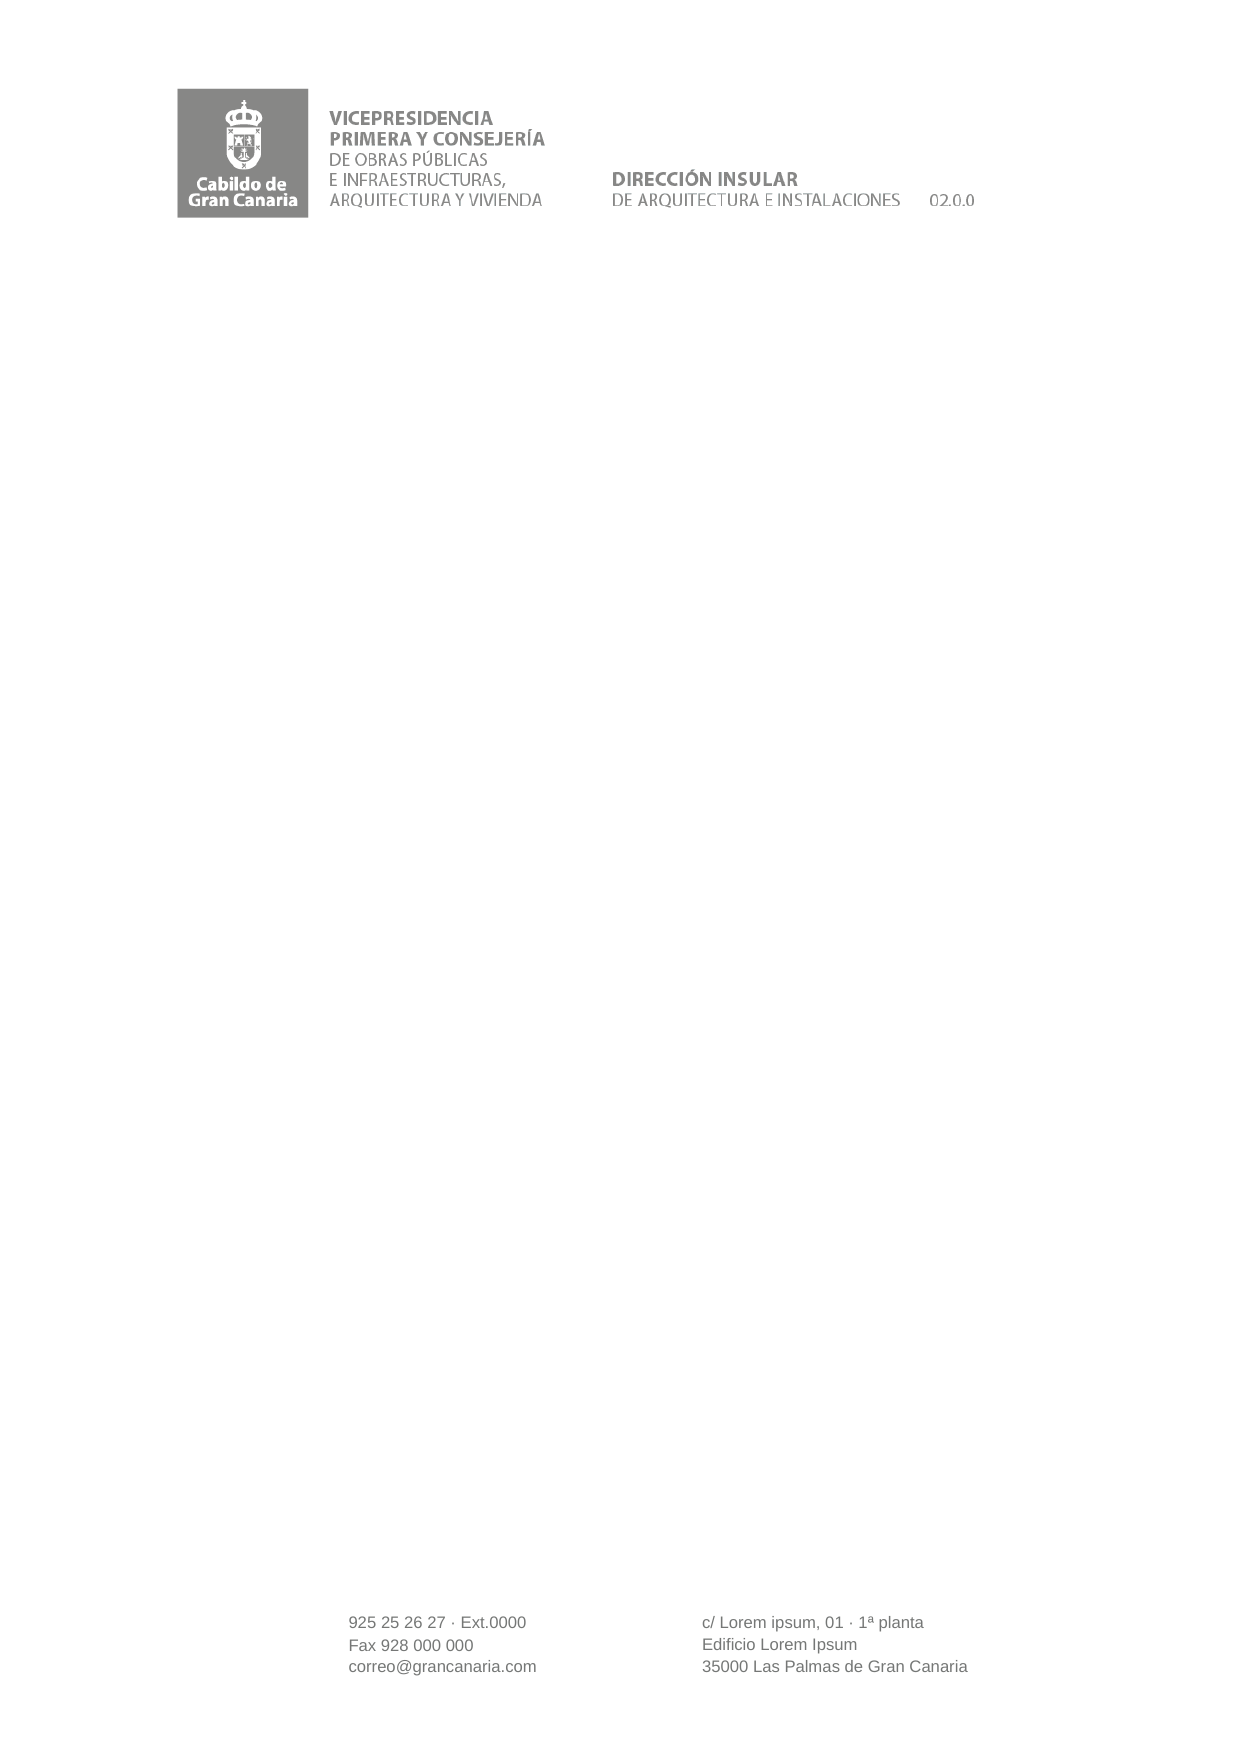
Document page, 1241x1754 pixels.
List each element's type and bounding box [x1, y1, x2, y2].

picture [177, 73, 1062, 218]
